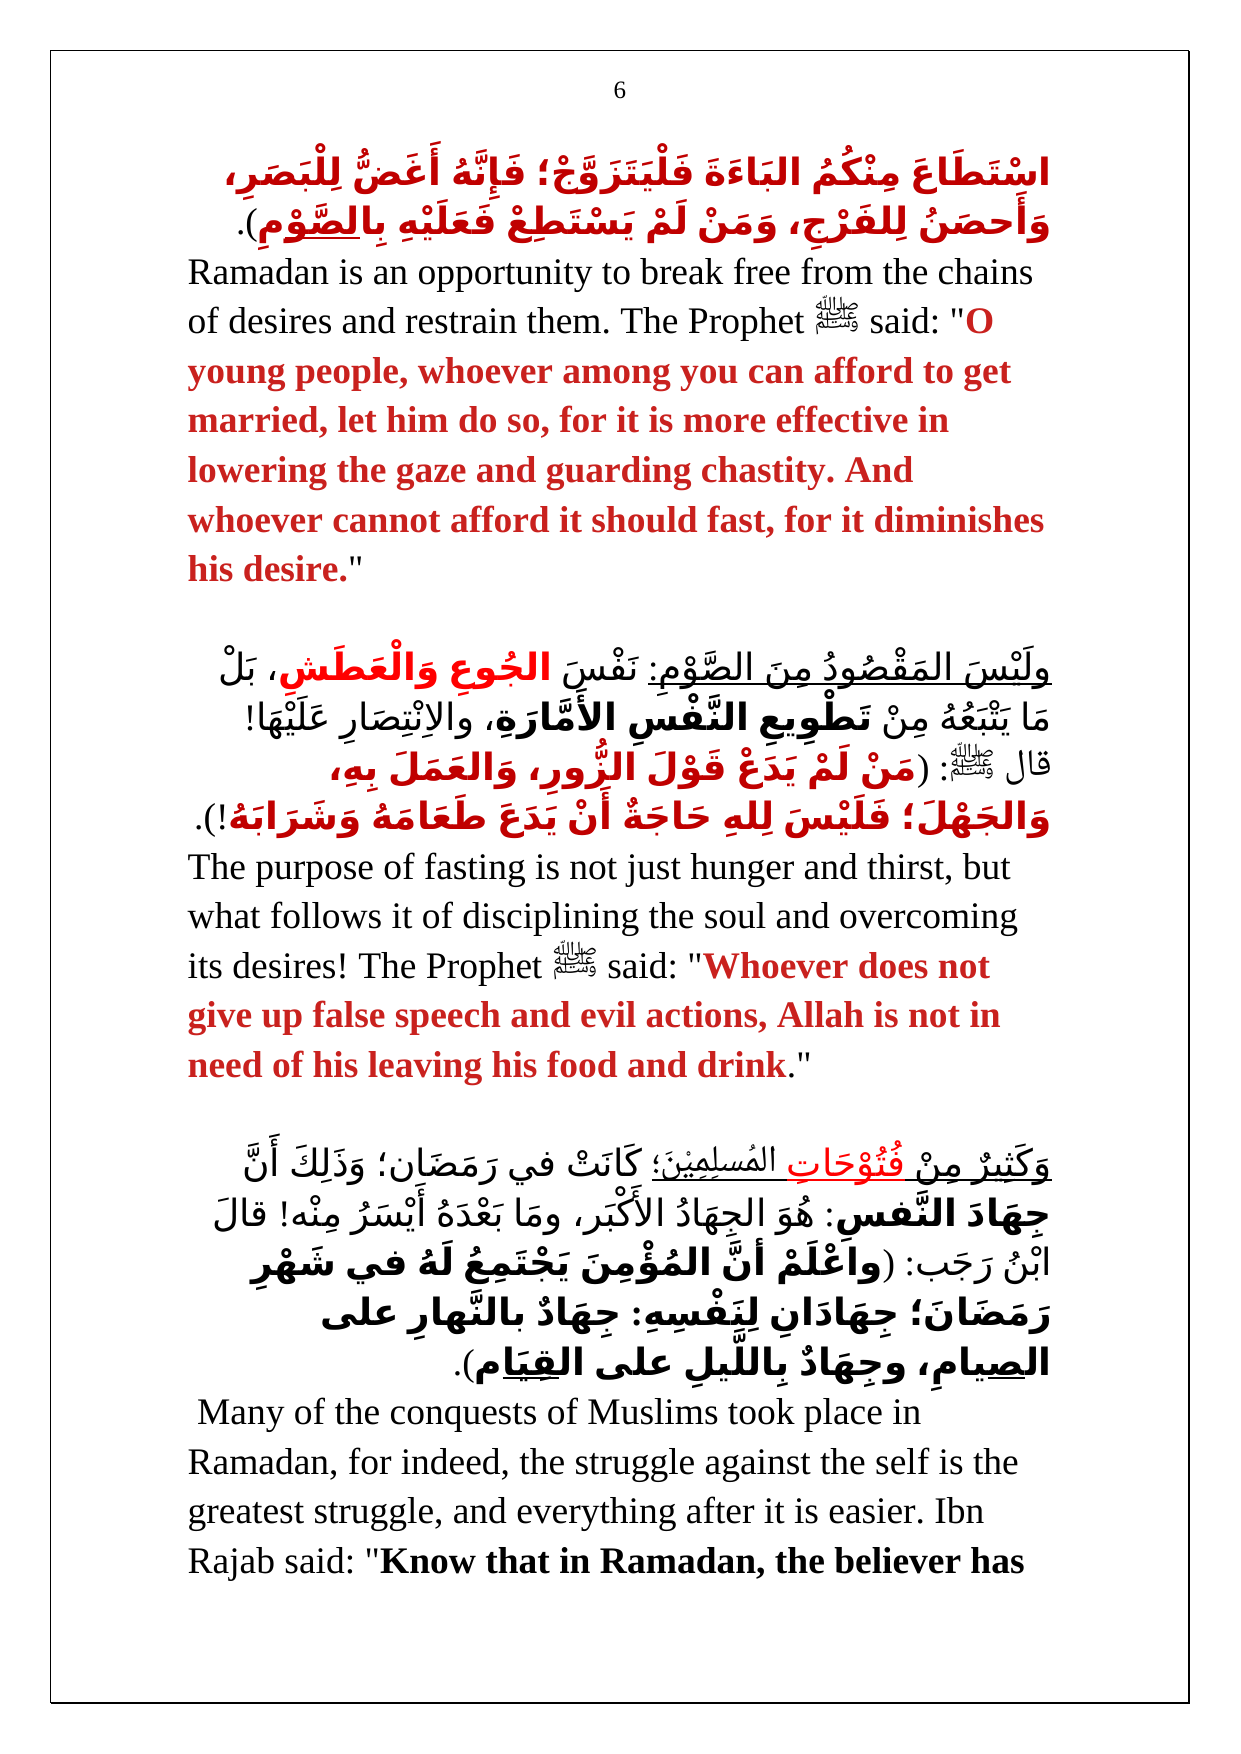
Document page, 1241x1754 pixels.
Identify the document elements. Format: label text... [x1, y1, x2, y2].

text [187, 1389, 1052, 1581]
text ولَيْسَ المَقْصُودُ مِنَ الصَّوْمِ: نَفْسَ الجُوعِ وَالْعَطَشِ، بَلْ مَا يَتْبَعُهُ مِنْ تَطْوِيعِ النَّفْسِ الأَمَّارَةِ، والاِنْتِصَارِ عَلَيْهَا! قال ﷺ: (مَنْ لَمْ يَدَعْ قَوْلَ الزُّورِ، وَالعَمَلَ بِهِ، وَالجَهْلَ؛ فَلَيْسَ لِلهِ حَاجَةٌ أَنْ يَدَعَ طَعَامَهُ وَشَرَابَهُ!). [187, 646, 1052, 838]
text Ramadan is an opportunity to break free from the chains of desires and restrain them. The Prophet ﷺ said: "O young people, whoever among you can afford to get married, let him do so, for it is more effective in lowering the gaze and guarding chastity. And whoever cannot afford it should fast, for it diminishes his desire." [187, 249, 1052, 590]
text وَكَثِيرٌ مِنْ فُتُوْحَاتِ المُسلِمِيْنَ؛ كَانَتْ في رَمَضَان؛ وَذَلِكَ أَنَّ جِهَادَ النَّفسِ: هُوَ الجِهَادُ الأَكْبَر، ومَا بَعْدَهُ أَيْسَرُ مِنْه! قالَ ابْنُ رَجَب: (واعْلَمْ أنَّ المُؤْمِنَ يَجْتَمِعُ لَهُ في شَهْرِ رَمَضَانَ؛ جِهَادَانِ لِنَفْسِهِ: جِهَادٌ بالنَّهارِ على الصيامِ، وجِهَادٌ بِاللَّيلِ على القِيَام). [187, 1142, 1052, 1383]
text The purpose of fasting is not just hunger and thirst, but what follows it of disciplining the soul and overcoming its desires! The Prophet ﷺ said: "Whoever does not give up false speech and evil actions, Allah is not in need of his leaving his food and drink." [187, 844, 1052, 1086]
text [187, 150, 1052, 243]
